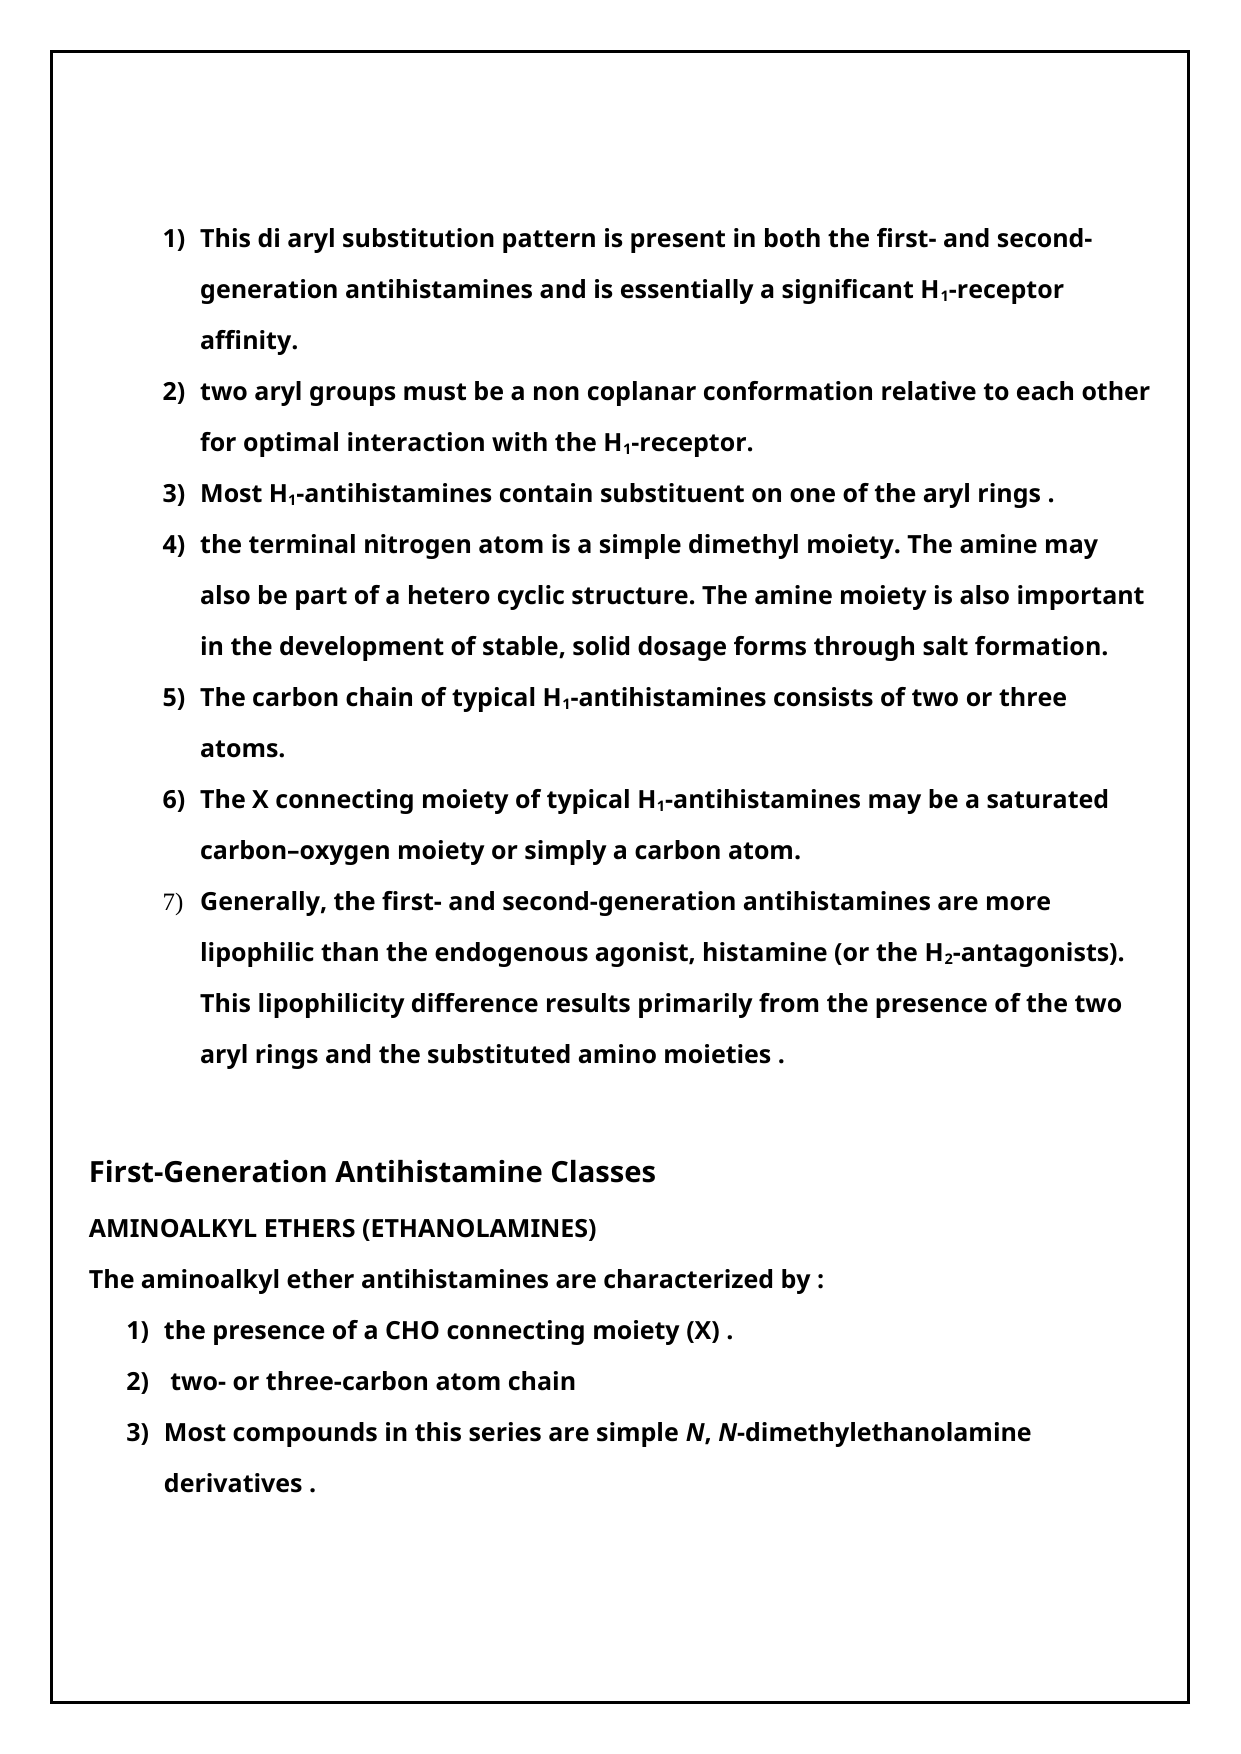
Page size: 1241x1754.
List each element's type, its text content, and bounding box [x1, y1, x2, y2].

list Generally, the first- and second-generation antihistamines are more lipophilic than the endogenous agonist, histamine (or the H2-antagonists). This lipophilicity difference results primarily from the presence of the two aryl rings and the substituted amino moieties . [162, 884, 1152, 1071]
list two- or three-carbon atom chain [126, 1364, 1152, 1398]
list The X connecting moiety of typical H1-antihistamines may be a saturated carbon–oxygen moiety or simply a carbon atom. [162, 782, 1152, 867]
text AMINOALKYL ETHERS (ETHANOLAMINES) [89, 1211, 1152, 1245]
list two aryl groups must be a non coplanar conformation relative to each other for optimal interaction with the H1-receptor. [162, 373, 1152, 458]
text The aminoalkyl ether antihistamines are characterized by : [89, 1262, 1152, 1296]
list The carbon chain of typical H1-antihistamines consists of two or three atoms. [162, 679, 1152, 765]
text First-Generation Antihistamine Classes [89, 1151, 1152, 1191]
list the terminal nitrogen atom is a simple dimethyl moiety. The amine may also be part of a hetero cyclic structure. The amine moiety is also important in the development of stable, solid dosage forms through salt formation. [162, 526, 1152, 663]
list the presence of a CHO connecting moiety (X) . [126, 1313, 1152, 1347]
list This di aryl substitution pattern is present in both the first- and second-generation antihistamines and is essentially a significant H1-receptor affinity. [162, 220, 1152, 356]
list Most H1-antihistamines contain substituent on one of the aryl rings . [162, 475, 1152, 509]
list Most compounds in this series are simple N, N-dimethylethanolamine derivatives . [126, 1415, 1152, 1543]
